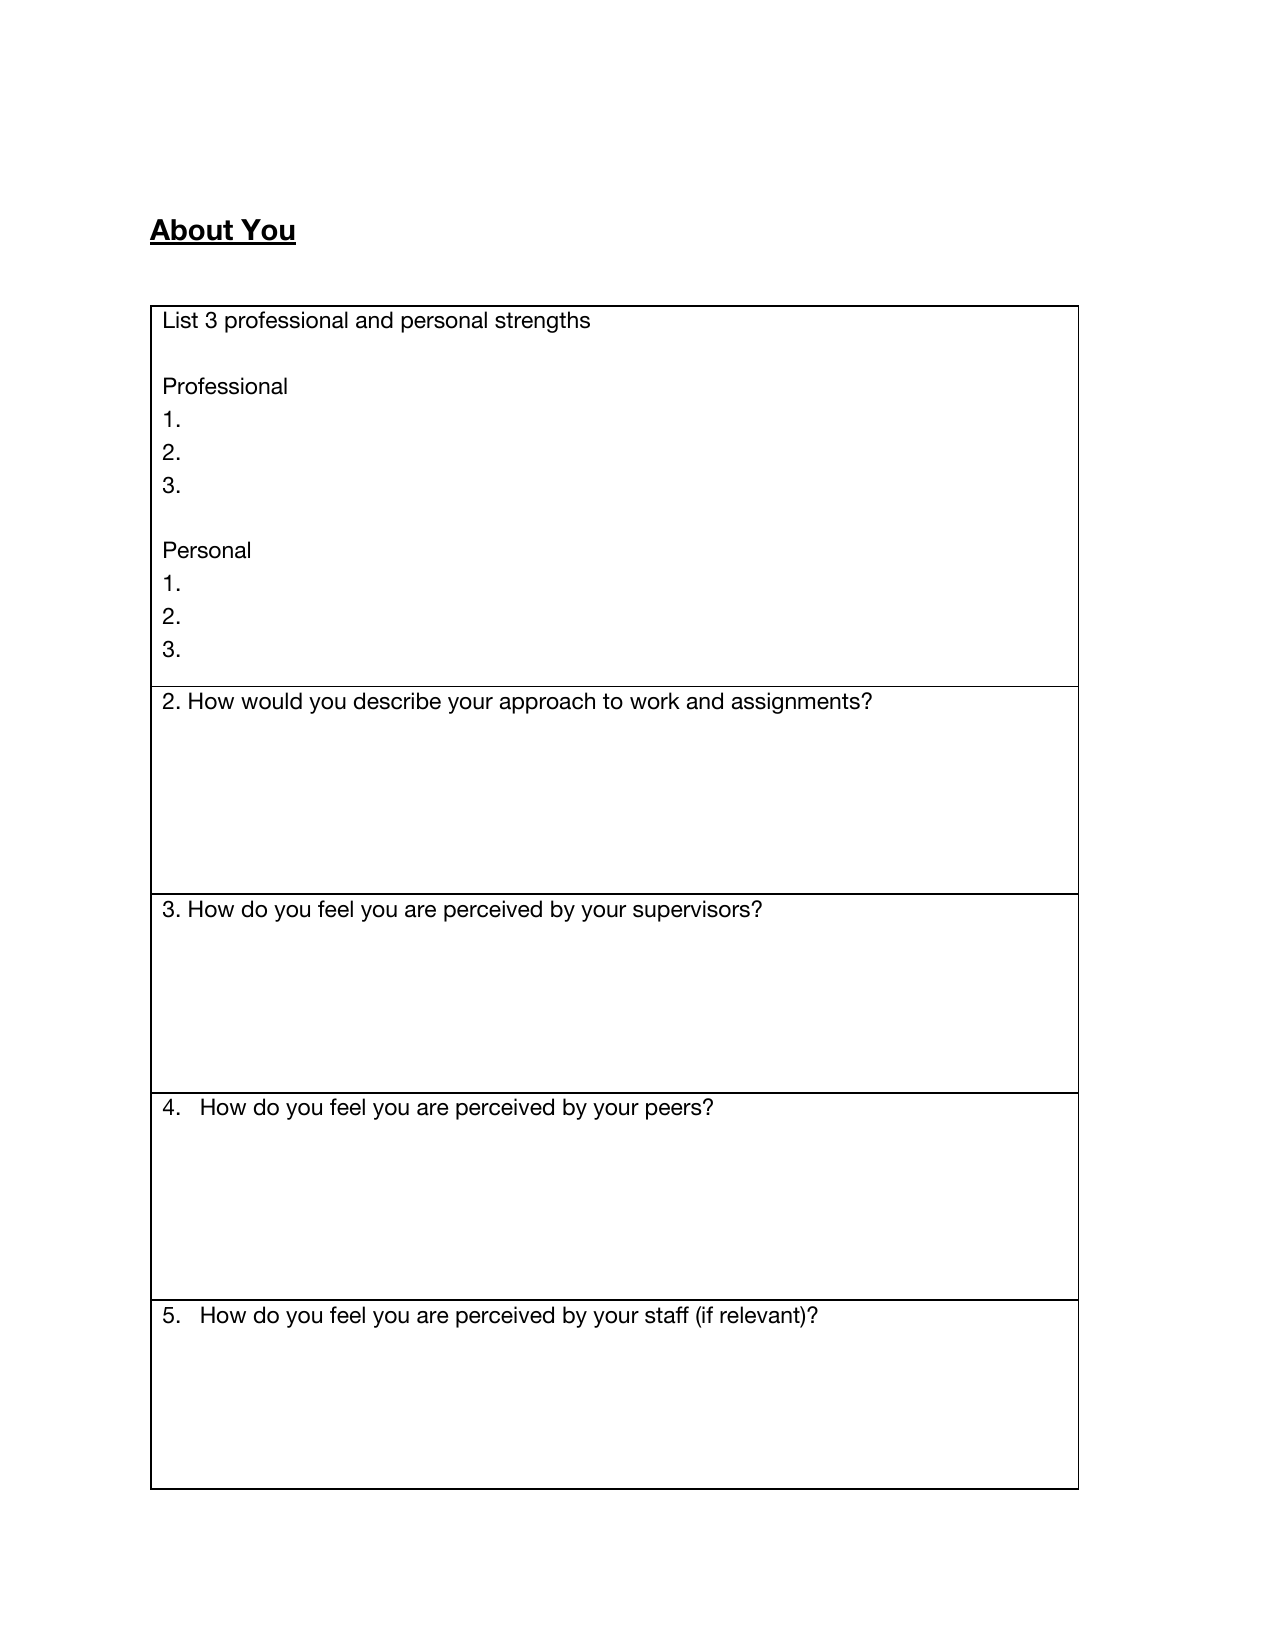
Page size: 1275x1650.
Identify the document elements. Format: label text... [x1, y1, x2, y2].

table_cell 2. How would you describe your approach to work and assignments? [152, 687, 1078, 893]
table_cell How do you feel you are perceived by your staff (if relevant)? [152, 1301, 1078, 1488]
list About You [150, 212, 1125, 248]
table_cell How do you feel you are perceived by your peers? [152, 1094, 1078, 1299]
table_header List 3 professional and personal strengths Professional Personal 1. 2. 3. [152, 307, 1078, 686]
table_cell 3. How do you feel you are perceived by your supervisors? [152, 895, 1078, 1092]
